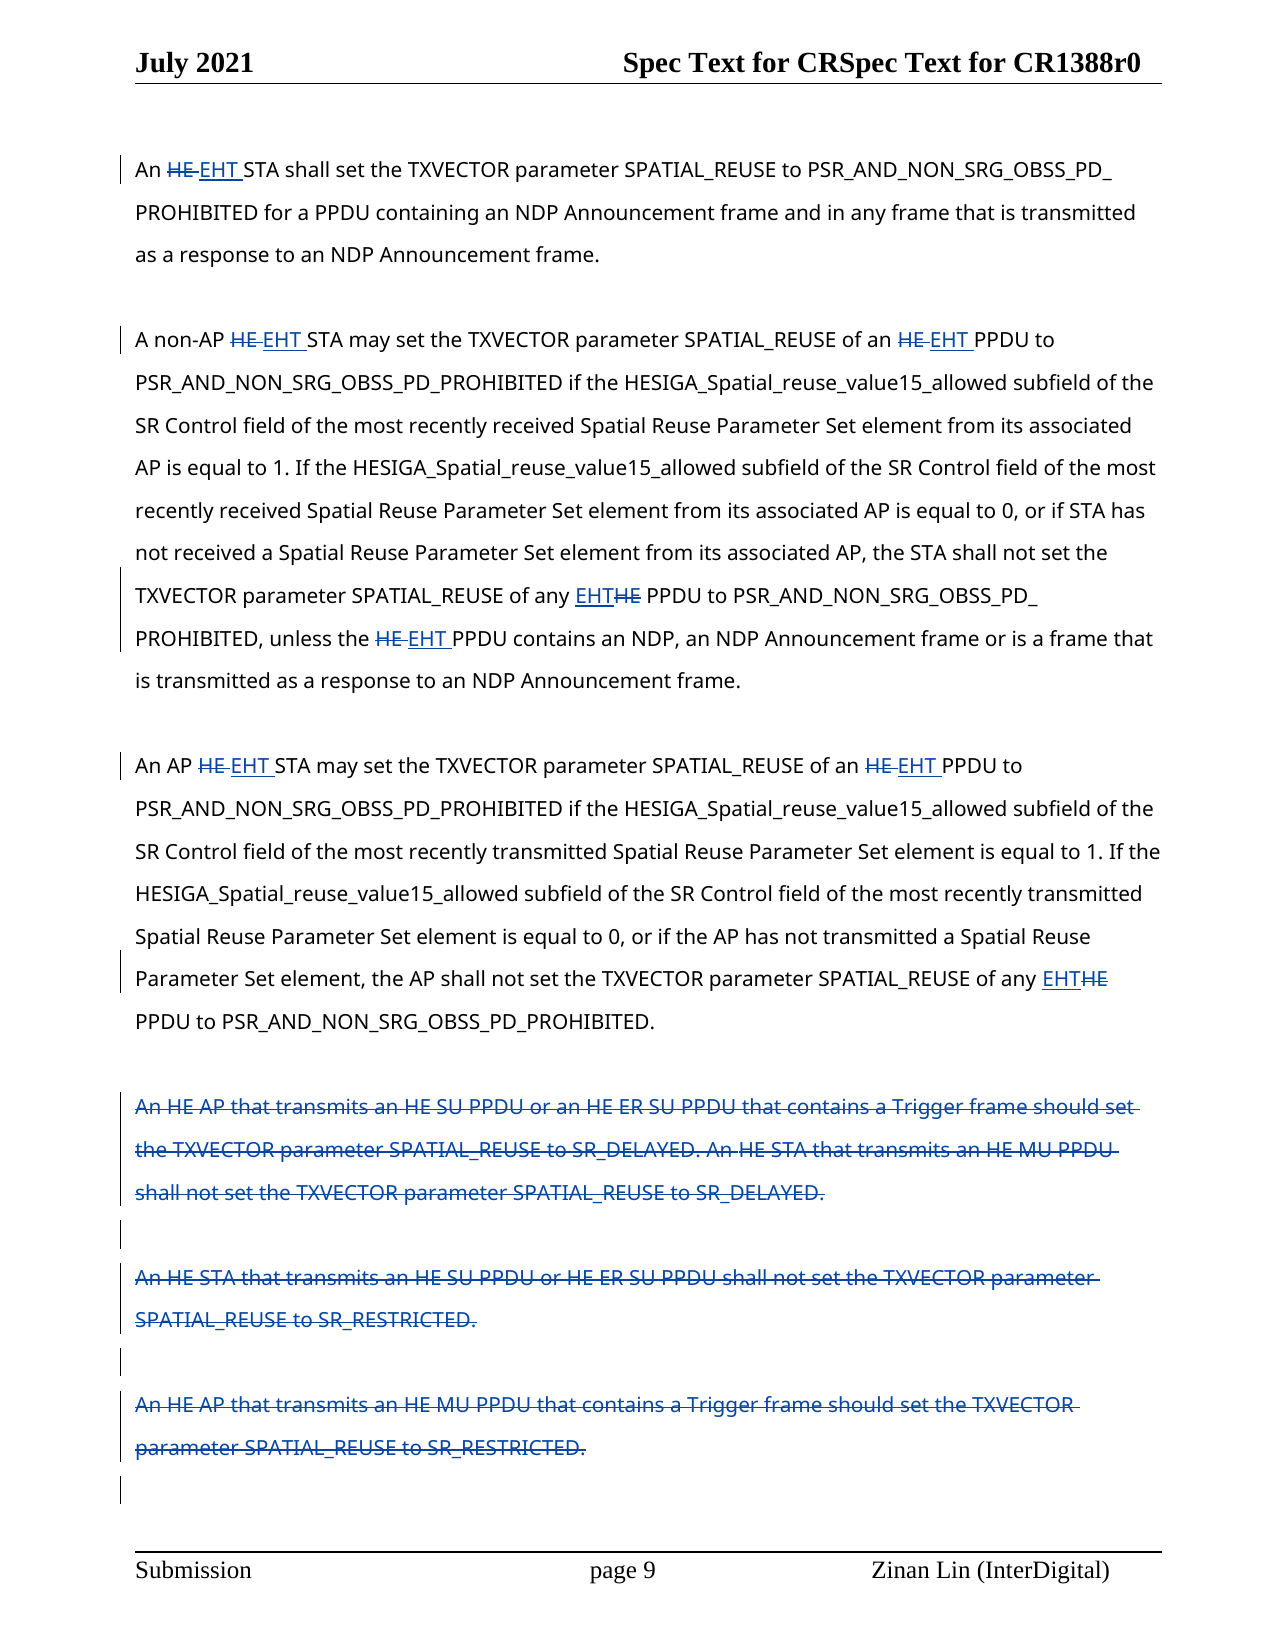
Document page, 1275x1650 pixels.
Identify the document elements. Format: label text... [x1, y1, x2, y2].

text An AP STA may set the TXVECTOR parameter SPATIAL_REUSE of an PPDU to PSR_AND_NON_SRG_OBSS_PD_PROHIBITED if the HESIGA_Spatial_reuse_value15_allowed subfield of the SR Control field of the most recently transmitted Spatial Reuse Parameter Set element is equal to 1. If the HESIGA_Spatial_reuse_value15_allowed subfield of the SR Control field of the most recently transmitted Spatial Reuse Parameter Set element is equal to 0, or if the AP has not transmitted a Spatial Reuse Parameter Set element, the AP shall not set the TXVECTOR parameter SPATIAL_REUSE of any PPDU to PSR_AND_NON_SRG_OBSS_PD_PROHIBITED. [135, 752, 1162, 1036]
text An STA shall set the TXVECTOR parameter SPATIAL_REUSE to PSR_AND_NON_SRG_OBSS_PD_ PROHIBITED for a PPDU containing an NDP Announcement frame and in any frame that is transmitted as a response to an NDP Announcement frame. [135, 155, 1162, 269]
text A non-AP STA may set the TXVECTOR parameter SPATIAL_REUSE of an PPDU to PSR_AND_NON_SRG_OBSS_PD_PROHIBITED if the HESIGA_Spatial_reuse_value15_allowed subfield of the SR Control field of the most recently received Spatial Reuse Parameter Set element from its associated AP is equal to 1. If the HESIGA_Spatial_reuse_value15_allowed subfield of the SR Control field of the most recently received Spatial Reuse Parameter Set element from its associated AP is equal to 0, or if STA has not received a Spatial Reuse Parameter Set element from its associated AP, the STA shall not set the TXVECTOR parameter SPATIAL_REUSE of any PPDU to PSR_AND_NON_SRG_OBSS_PD_ PROHIBITED, unless the PPDU contains an NDP, an NDP Announcement frame or is a frame that is transmitted as a response to an NDP Announcement frame. [135, 326, 1162, 695]
